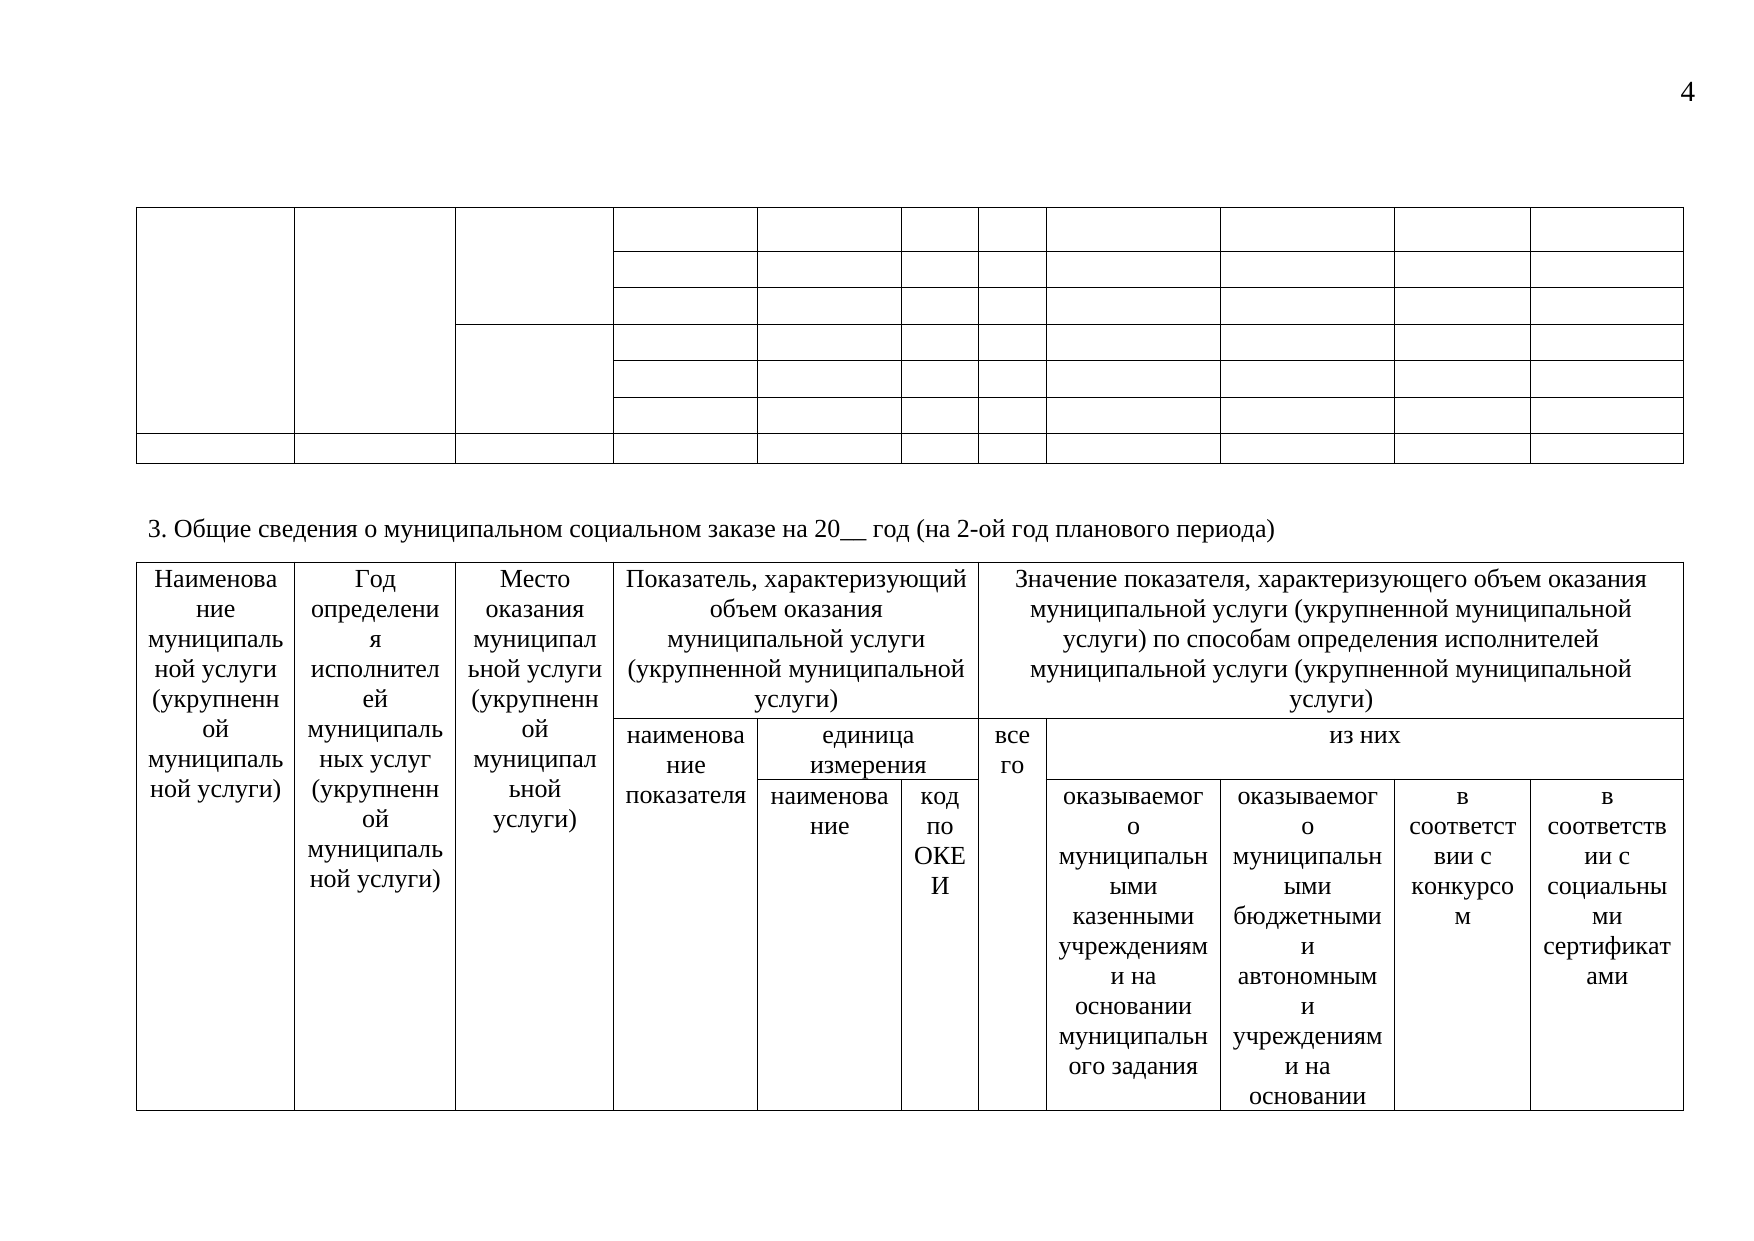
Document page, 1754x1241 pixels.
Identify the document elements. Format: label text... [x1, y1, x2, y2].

table_cell [902, 434, 978, 463]
table_cell [137, 208, 294, 433]
table_cell [1531, 252, 1683, 287]
table_cell [1531, 361, 1683, 397]
table_cell [456, 434, 613, 463]
table_cell [902, 288, 978, 324]
table_cell [137, 434, 294, 463]
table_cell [1221, 780, 1394, 1110]
table_cell [902, 361, 978, 397]
table_cell Место оказания муниципальной услуги (укрупненной муниципальной услуги) [456, 563, 613, 1110]
table_cell [1221, 325, 1394, 360]
table_cell [979, 434, 1046, 463]
table_cell [979, 325, 1046, 360]
table_cell [1531, 434, 1683, 463]
table_cell [1221, 398, 1394, 433]
table_cell [1047, 398, 1220, 433]
table_cell [1047, 434, 1220, 463]
table_cell [1395, 361, 1530, 397]
table_cell код по ОКЕИ [902, 780, 978, 1110]
table_cell единица измерения [758, 719, 978, 779]
table_cell [1047, 208, 1220, 251]
table_cell [758, 252, 901, 287]
table_cell [1221, 208, 1394, 251]
table_cell [758, 434, 901, 463]
table_cell [1395, 325, 1530, 360]
table_cell [1221, 288, 1394, 324]
table_cell [979, 398, 1046, 433]
table_cell [614, 288, 757, 324]
table_cell [295, 434, 455, 463]
table_cell [902, 252, 978, 287]
table_cell [456, 208, 613, 324]
table_cell [1531, 288, 1683, 324]
table_cell [902, 398, 978, 433]
table_cell [758, 288, 901, 324]
table_cell наименование [758, 780, 901, 1110]
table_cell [1531, 780, 1683, 1110]
table_cell [614, 325, 757, 360]
table_cell из них [1047, 719, 1683, 779]
table_cell Показатель, характеризующий объем оказания муниципальной услуги (укрупненной муниципальной услуги) [614, 563, 978, 718]
table_cell [979, 252, 1046, 287]
table_cell [979, 208, 1046, 251]
table_cell [1531, 208, 1683, 251]
table_cell [614, 434, 757, 463]
table_cell [614, 398, 757, 433]
table_cell [1221, 252, 1394, 287]
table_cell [1047, 780, 1220, 1110]
table_cell [979, 288, 1046, 324]
table_cell [758, 325, 901, 360]
table_cell [758, 208, 901, 251]
table_cell [1531, 398, 1683, 433]
table_cell [614, 252, 757, 287]
table_cell [1047, 361, 1220, 397]
table_cell [1047, 325, 1220, 360]
table_cell [1531, 325, 1683, 360]
table_cell [1395, 288, 1530, 324]
table_cell [1395, 252, 1530, 287]
table_cell Наименование муниципальной услуги (укрупненной муниципальной услуги) [137, 563, 294, 1110]
table_cell [295, 208, 455, 433]
table_cell [902, 208, 978, 251]
table_cell [1395, 434, 1530, 463]
table_cell [614, 208, 757, 251]
table_header 3. Общие сведения о муниципальном социальном заказе на 20__ год (на 2-ой год планового периода) [136, 494, 1684, 562]
table_cell [758, 361, 901, 397]
table_cell [902, 325, 978, 360]
table_cell [1221, 361, 1394, 397]
table_cell [979, 361, 1046, 397]
table_cell наименование показателя [614, 719, 757, 1110]
table_cell [1221, 434, 1394, 463]
table_cell [1395, 208, 1530, 251]
table_cell всего [979, 719, 1046, 1110]
table_cell [1047, 252, 1220, 287]
table_cell [758, 398, 901, 433]
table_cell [1395, 780, 1530, 1110]
table_cell [1047, 288, 1220, 324]
table_cell Год определения исполнителей муниципальных услуг (укрупненной муниципальной услуги) [295, 563, 455, 1110]
table_cell [1395, 398, 1530, 433]
table_cell [456, 325, 613, 433]
table_cell [614, 361, 757, 397]
table_cell Значение показателя, характеризующего объем оказания муниципальной услуги (укрупненной муниципальной услуги) по способам определения исполнителей муниципальной услуги (укрупненной муниципальной услуги) [979, 563, 1683, 718]
